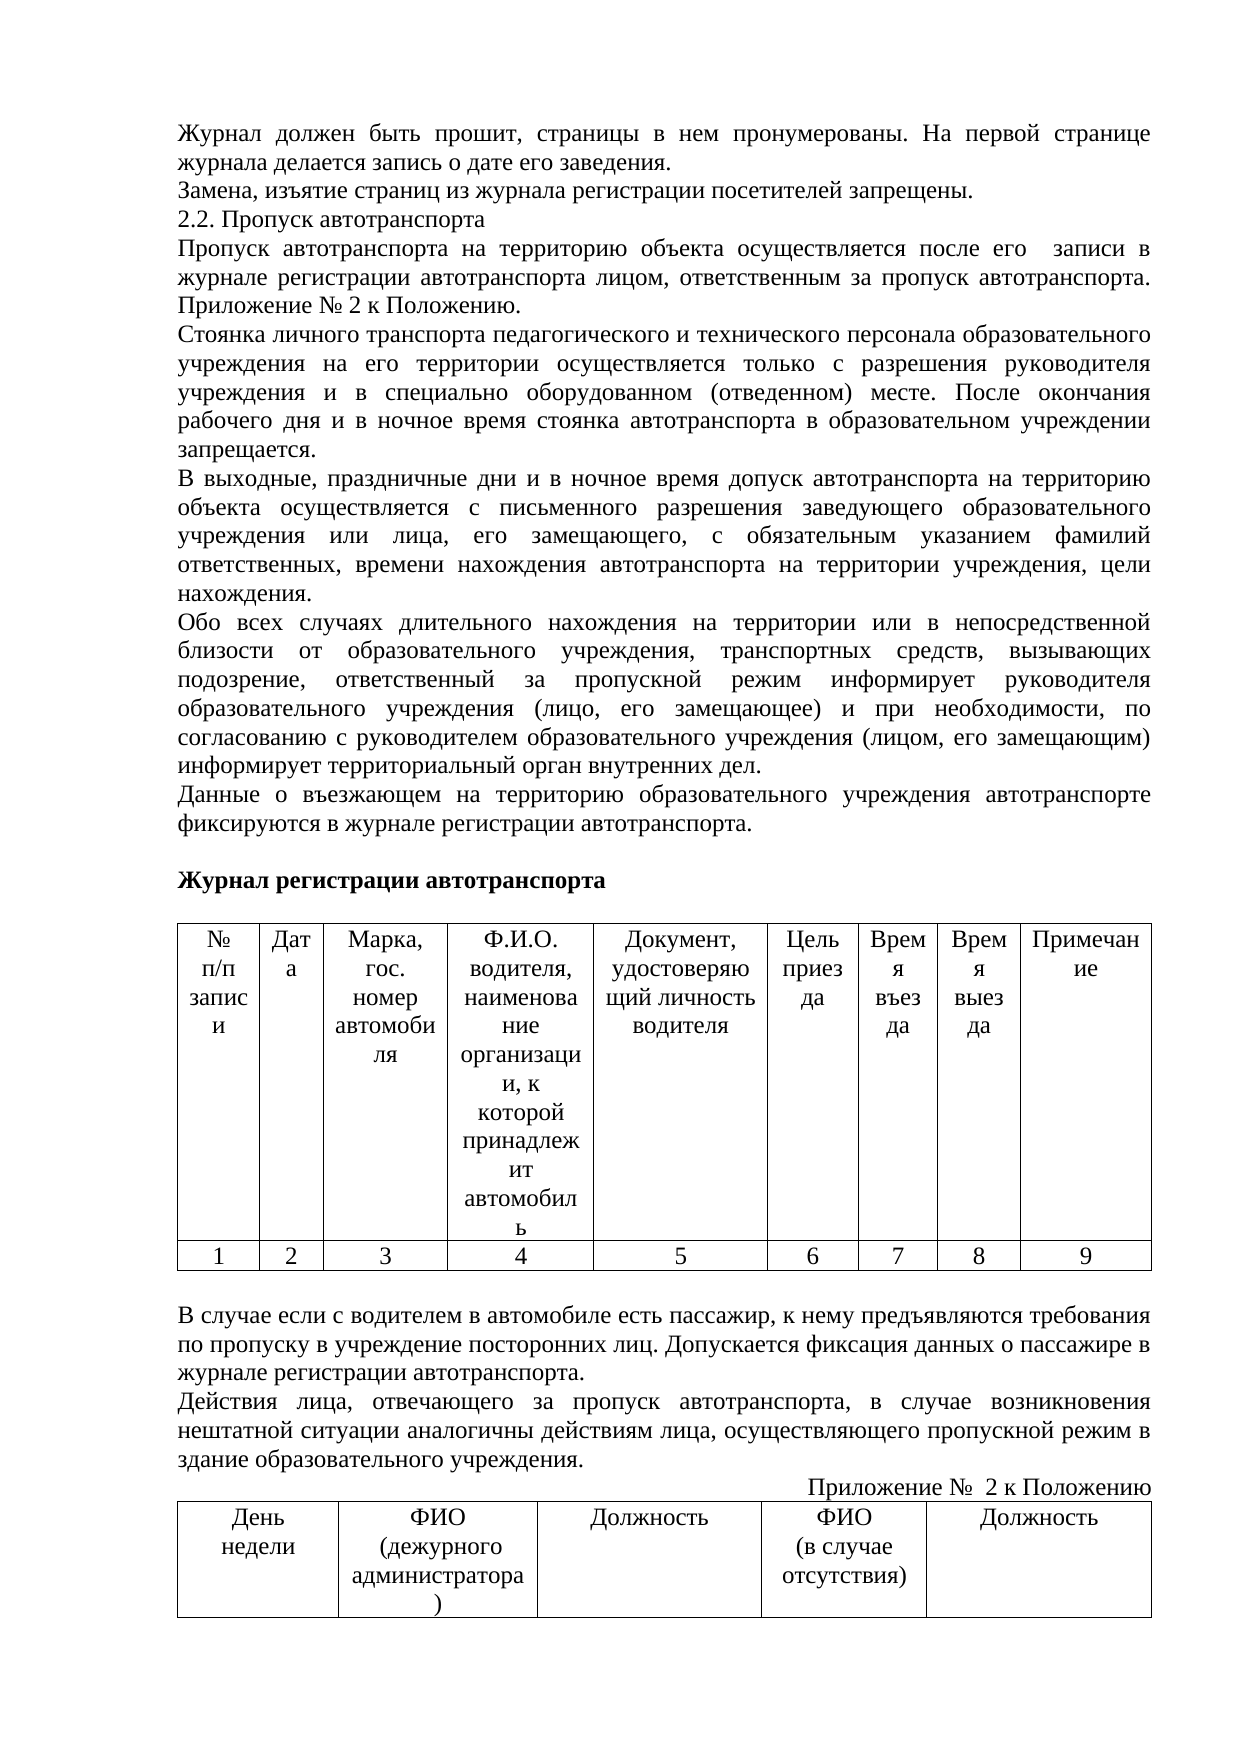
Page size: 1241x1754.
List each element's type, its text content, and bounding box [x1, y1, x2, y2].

table_cell 6 [768, 1241, 858, 1270]
table_cell 3 [324, 1241, 447, 1270]
text Действия лица, отвечающего за пропуск автотранспорта, в случае возникновения нештатной ситуации аналогичны действиям лица, осуществляющего пропускной режим в здание образовательного учреждения. [177, 1386, 1152, 1472]
table_header Примечание [1021, 924, 1151, 1240]
table_cell 5 [594, 1241, 767, 1270]
table_cell 7 [859, 1241, 937, 1270]
table_header Время въезда [859, 924, 937, 1240]
text Журнал должен быть прошит, страницы в нем пронумерованы. На первой странице журнала делается запись о дате его заведения. [177, 118, 1152, 176]
table_header Документ, удостоверяющий личность водителя [594, 924, 767, 1240]
table_header Цель приезда [768, 924, 858, 1240]
table_header День недели [178, 1502, 338, 1617]
table_header Ф.И.О. водителя, наименование организации, к которой принадлежит автомобиль [448, 924, 593, 1240]
table_cell 8 [938, 1241, 1020, 1270]
table_header Время выезда [938, 924, 1020, 1240]
text В случае если с водителем в автомобиле есть пассажир, к нему предъявляются требования по пропуску в учреждение посторонних лиц. Допускается фиксация данных о пассажире в журнале регистрации автотранспорта. [177, 1300, 1152, 1386]
table_header ФИО (в случае отсутствия) [762, 1502, 926, 1617]
text Стоянка личного транспорта педагогического и технического персонала образовательного учреждения на его территории осуществляется только с разрешения руководителя учреждения и в специально оборудованном (отведенном) месте. После окончания рабочего дня и в ночное время стоянка автотранспорта в образовательном учреждении запрещается. [177, 319, 1152, 463]
table_cell 1 [178, 1241, 259, 1270]
table_cell 2 [260, 1241, 323, 1270]
table_header Дата [260, 924, 323, 1240]
table_cell 9 [1021, 1241, 1151, 1270]
text 2.2. Пропуск автотранспорта [177, 204, 1152, 233]
text Обо всех случаях длительного нахождения на территории или в непосредственной близости от образовательного учреждения, транспортных средств, вызывающих подозрение, ответственный за пропускной режим информирует руководителя образовательного учреждения (лицо, его замещающее) и при необходимости, по согласованию с руководителем образовательного учреждения (лицом, его замещающим) информирует территориальный орган внутренних дел. [177, 607, 1152, 779]
text Замена, изъятие страниц из журнала регистрации посетителей запрещены. [177, 176, 1152, 204]
table_header Должность [927, 1502, 1151, 1617]
table_header № п/п записи [178, 924, 259, 1240]
table_header ФИО (дежурного администратора) [339, 1502, 537, 1617]
table_cell 4 [448, 1241, 593, 1270]
table_header Марка, гос. номер автомобиля [324, 924, 447, 1240]
text Данные о въезжающем на территорию образовательного учреждения автотранспорте фиксируются в журнале регистрации автотранспорта. [177, 779, 1152, 837]
text Приложение № 2 к Положению [177, 1472, 1152, 1501]
text Журнал регистрации автотранспорта [177, 866, 1152, 894]
text В выходные, праздничные дни и в ночное время допуск автотранспорта на территорию объекта осуществляется с письменного разрешения заведующего образовательного учреждения или лица, его замещающего, с обязательным указанием фамилий ответственных, времени нахождения автотранспорта на территории учреждения, цели нахождения. [177, 463, 1152, 607]
table_header Должность [538, 1502, 761, 1617]
text Пропуск автотранспорта на территорию объекта осуществляется после его записи в журнале регистрации автотранспорта лицом, ответственным за пропуск автотранспорта. Приложение № 2 к Положению. [177, 233, 1152, 319]
